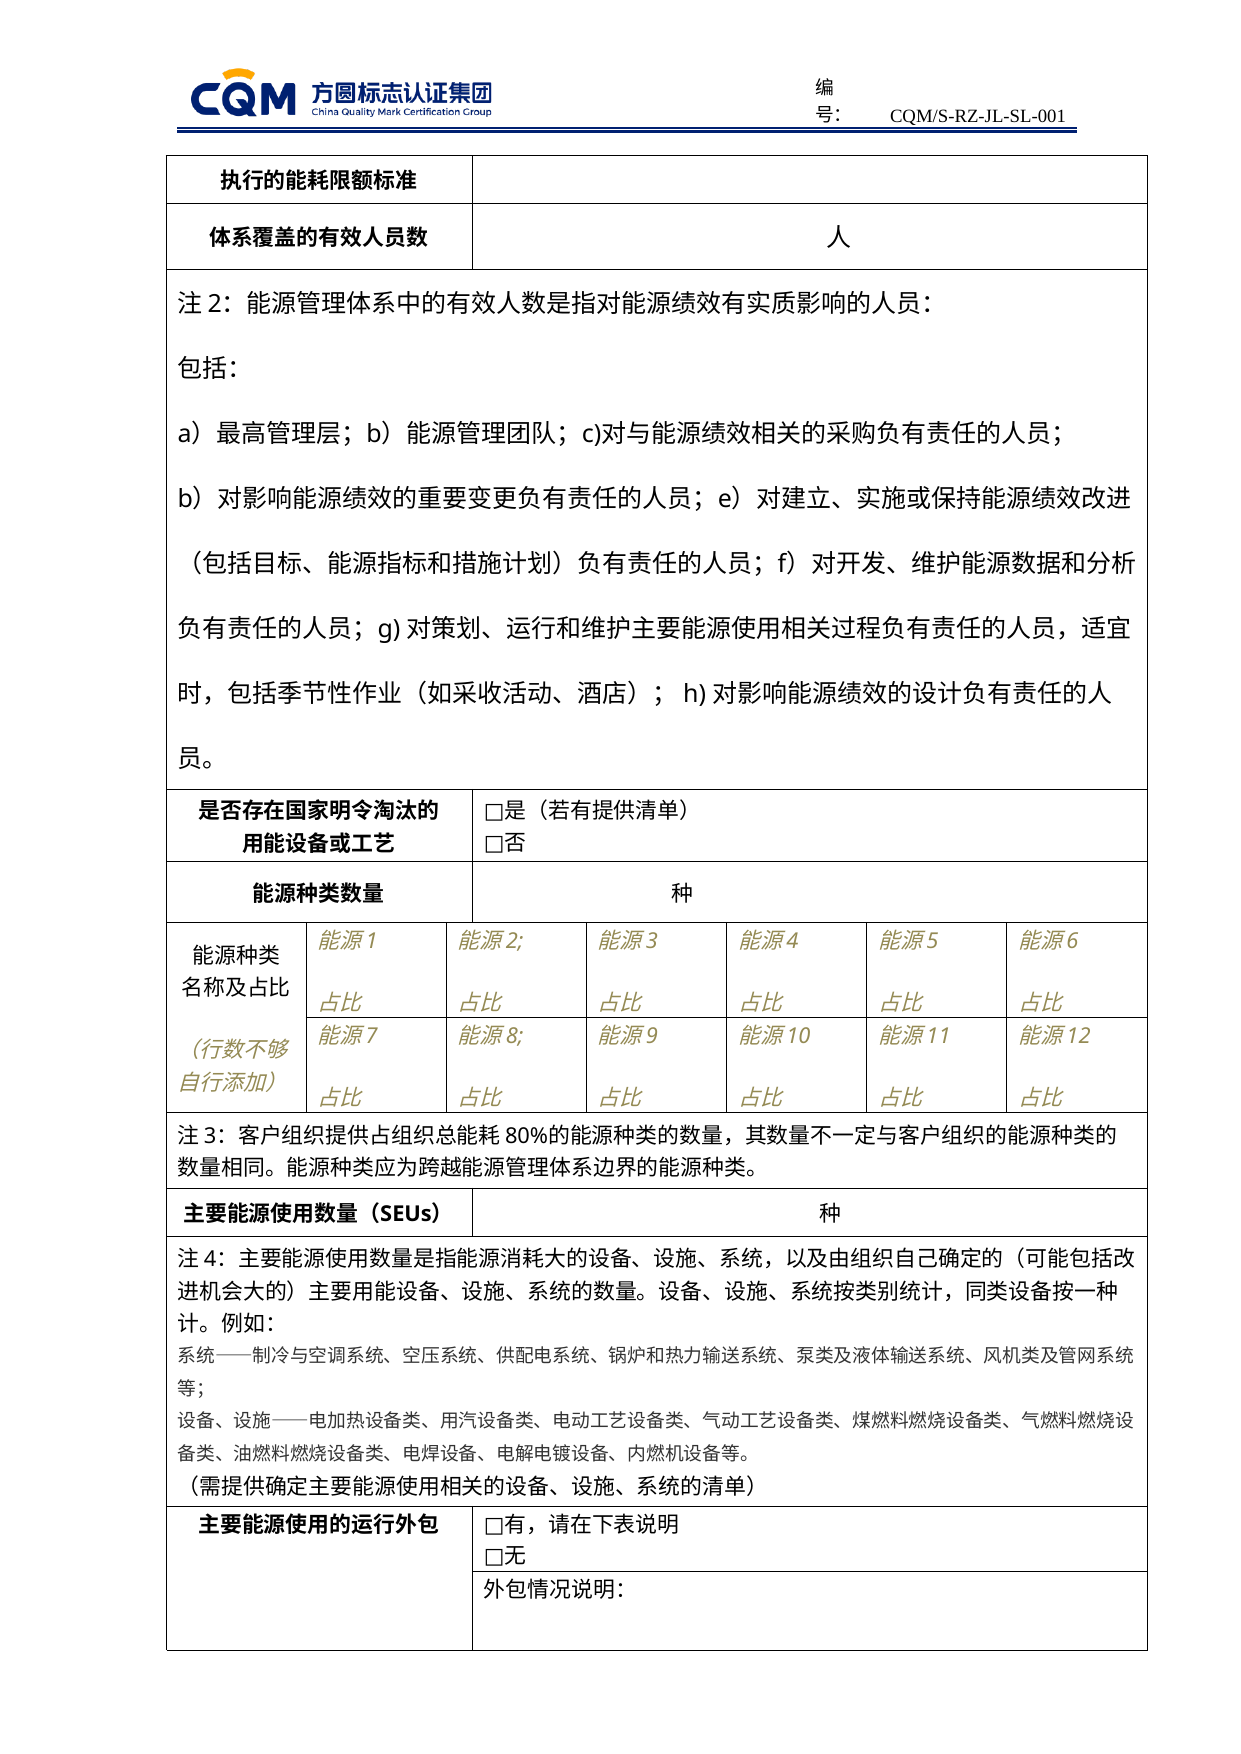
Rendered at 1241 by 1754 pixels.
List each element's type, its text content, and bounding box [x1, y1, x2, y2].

table_cell 种 [473, 862, 1147, 922]
table_cell 能源9 占比 [587, 1018, 726, 1112]
table_cell 能源6 占比 [1007, 923, 1147, 1017]
table_cell [473, 156, 1147, 203]
table_cell 能源8; 占比 [447, 1018, 586, 1112]
table_cell 注4：主要能源使用数量是指能源消耗大的设备、设施、系统，以及由组织自己确定的（可能包括改进机会大的）主要用能设备、设施、系统的数量。设备、设施、系统按类别统计，同类设备按一种计。例如： 系统——制冷与空调系统、空压系统、供配电系统、锅炉和热力输送系统、泵类及液体输送系统、风机类及管网系统等； 设备、设施——电加热设备类、用汽设备类、电动工艺设备类、气动工艺设备类、煤燃料燃烧设备类、气燃料燃烧设备类、油燃料燃烧设备类、电焊设备、电解电镀设备、内燃机设备等。 （需提供确定主要能源使用相关的设备、设施、系统的清单） [167, 1237, 1147, 1506]
table_cell 注2：能源管理体系中的有效人数是指对能源绩效有实质影响的人员： 包括： 最高管理层；b）能源管理团队；c)对与能源绩效相关的采购负有责任的人员； 对影响能源绩效的重要变更负有责任的人员；e）对建立、实施或保持能源绩效改进（包括目标、能源指标和措施计划）负有责任的人员；f）对开发、维护能源数据和分析负有责任的人员；g) 对策划、运行和维护主要能源使用相关过程负有责任的人员，适宜时，包括季节性作业（如采收活动、酒店）； h) 对影响能源绩效的设计负有责任的人员。 [167, 270, 1147, 789]
table_cell 注3：客户组织提供占组织总能耗80%的能源种类的数量，其数量不一定与客户组织的能源种类的数量相同。能源种类应为跨越能源管理体系边界的能源种类。 [167, 1113, 1147, 1188]
table_cell 人 [473, 204, 1147, 268]
table_cell 能源12 占比 [1007, 1018, 1147, 1112]
table_cell 能源种类数量 [167, 862, 472, 922]
table_cell 是否存在国家明令淘汰的 用能设备或工艺 [167, 790, 472, 861]
table_cell □有，请在下表说明 □无 [473, 1507, 1147, 1571]
table_cell 外包情况说明： [473, 1572, 1147, 1649]
table_cell 能源5 占比 [867, 923, 1006, 1017]
picture [190, 65, 492, 121]
table_cell 能源1 占比 [307, 923, 446, 1017]
table_cell 体系覆盖的有效人员数 [167, 204, 472, 268]
table_cell 种 [473, 1189, 1147, 1236]
table_cell 能源10 占比 [727, 1018, 866, 1112]
table_cell 能源3 占比 [587, 923, 726, 1017]
table_cell 能源11 占比 [867, 1018, 1006, 1112]
table_cell 能源种类 名称及占比 （行数不够自行添加） [167, 923, 306, 1112]
table_cell □是（若有提供清单） □否 [473, 790, 1147, 861]
table_cell 执行的能耗限额标准 [167, 156, 472, 203]
table_cell 能源4 占比 [727, 923, 866, 1017]
table_cell 能源2; 占比 [447, 923, 586, 1017]
table_cell 主要能源使用的运行外包 [167, 1507, 472, 1649]
table_cell 主要能源使用数量（SEUs） [167, 1189, 472, 1236]
table_cell 能源7 占比 [307, 1018, 446, 1112]
